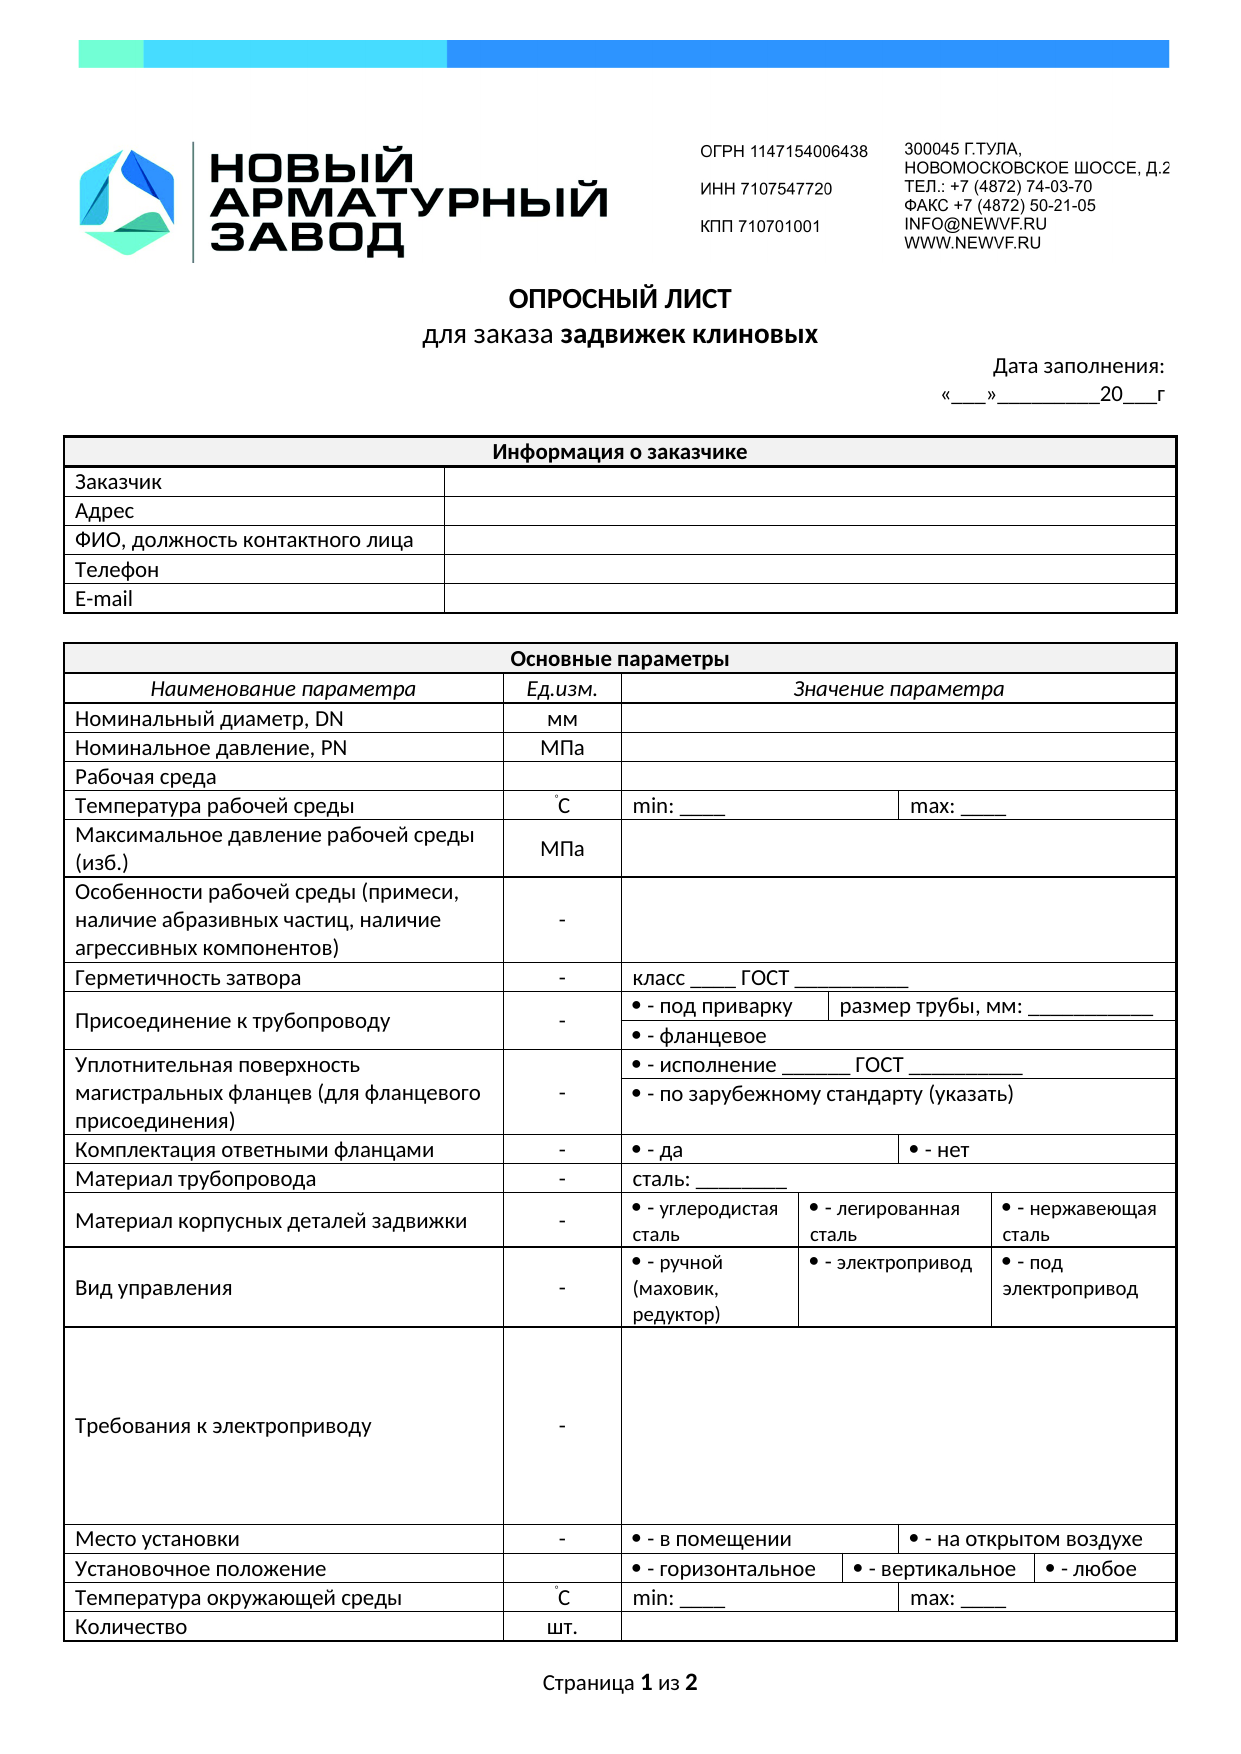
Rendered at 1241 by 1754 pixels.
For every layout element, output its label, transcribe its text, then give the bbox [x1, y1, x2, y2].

table_cell Наименование параметра [65, 674, 503, 702]
table_cell [445, 468, 1175, 496]
text ОПРОСНЫЙ ЛИСТ [75, 102, 1165, 316]
table_cell - любое [1035, 1554, 1175, 1582]
table_cell [445, 584, 1175, 612]
table_cell - [504, 1248, 621, 1326]
table_cell - в помещении [622, 1525, 898, 1553]
table_cell [622, 1328, 1175, 1523]
table_cell Адрес [65, 497, 444, 524]
table_cell - [504, 1193, 621, 1246]
table_cell - ручной (маховик, редуктор) [622, 1248, 798, 1326]
table_cell [622, 704, 1175, 732]
table_cell Материал корпусных деталей задвижки [65, 1193, 503, 1246]
table_cell сталь: ________ [622, 1164, 1175, 1192]
table_cell Температура окружающей среды [65, 1583, 503, 1611]
table_cell - исполнение ______ ГОСТ __________ [622, 1050, 1175, 1078]
table_cell [504, 762, 621, 790]
table_cell - под электропривод [992, 1248, 1175, 1326]
table_cell Уплотнительная поверхность магистральных фланцев (для фланцевого присоединения) [65, 1050, 503, 1134]
table_cell Место установки [65, 1525, 503, 1553]
table_cell Номинальное давление, PN [65, 733, 503, 761]
table_cell Заказчик [65, 468, 444, 496]
table_cell Особенности рабочей среды (примеси, наличие абразивных частиц, наличие агрессивных компонентов) [65, 878, 503, 962]
table_header Основные параметры [65, 644, 1175, 672]
table_cell [622, 820, 1175, 876]
table_cell - по зарубежному стандарту (указать) [622, 1079, 1175, 1134]
table_cell - [504, 1164, 621, 1192]
table_cell [445, 526, 1175, 554]
table_cell Вид управления [65, 1248, 503, 1326]
table_cell [622, 878, 1175, 962]
table_cell - [504, 1050, 621, 1134]
table_cell max: ____ [899, 1583, 1175, 1611]
table_cell МПа [504, 820, 621, 876]
table_cell min: ____ [622, 791, 898, 819]
table_cell мм [504, 704, 621, 732]
table_cell [445, 555, 1175, 583]
table_cell - нержавеющая сталь [992, 1193, 1175, 1246]
table_cell ФИО, должность контактного лица [65, 526, 444, 554]
table_cell Номинальный диаметр, DN [65, 704, 503, 732]
table_cell - горизонтальное [622, 1554, 842, 1582]
text Дата заполнения: [75, 351, 1165, 379]
table_cell - нет [899, 1135, 1175, 1163]
table_cell - вертикальное [843, 1554, 1034, 1582]
text «___»_________20___г [75, 379, 1165, 407]
table_cell - электропривод [799, 1248, 991, 1326]
picture [78, 40, 1168, 262]
table_cell Присоединение к трубопроводу [65, 992, 503, 1049]
table_cell класс ____ ГОСТ __________ [622, 963, 1175, 991]
table_cell размер трубы, мм: ___________ [829, 992, 1175, 1020]
table_cell - [504, 1328, 621, 1523]
table_cell Ед.изм. [504, 674, 621, 702]
table_cell - [504, 992, 621, 1049]
table_cell max: ____ [899, 791, 1175, 819]
table_cell Значение параметра [622, 674, 1175, 702]
table_cell МПа [504, 733, 621, 761]
table_cell [622, 762, 1175, 790]
table_cell - углеродистая сталь [622, 1193, 798, 1246]
table_cell Установочное положение [65, 1554, 503, 1582]
table_cell - под приварку [622, 992, 828, 1020]
table_cell - да [622, 1135, 898, 1163]
table_cell - на открытом воздухе [899, 1525, 1175, 1553]
table_cell [622, 733, 1175, 761]
table_cell Герметичность затвора [65, 963, 503, 991]
table_cell - [504, 1525, 621, 1553]
table_cell Рабочая среда [65, 762, 503, 790]
table_cell - [504, 1135, 621, 1163]
table_cell Максимальное давление рабочей среды (изб.) [65, 820, 503, 876]
table_cell [445, 497, 1175, 524]
table_cell - [504, 963, 621, 991]
table_cell - [504, 878, 621, 962]
table_cell Температура рабочей среды [65, 791, 503, 819]
table_cell Требования к электроприводу [65, 1328, 503, 1523]
table_cell С [504, 791, 621, 819]
table_header Информация о заказчике [65, 438, 1175, 465]
table_cell Количество [65, 1612, 503, 1640]
table_cell min: ____ [622, 1583, 898, 1611]
table_cell [622, 1612, 1175, 1640]
table_cell - легированная сталь [799, 1193, 991, 1246]
table_cell E-mail [65, 584, 444, 612]
text для заказа задвижек клиновых [75, 316, 1165, 351]
table_cell - фланцевое [622, 1021, 1175, 1049]
table_cell С [504, 1583, 621, 1611]
table_cell шт. [504, 1612, 621, 1640]
table_cell Материал трубопровода [65, 1164, 503, 1192]
table_cell [504, 1554, 621, 1582]
table_cell Телефон [65, 555, 444, 583]
table_cell Комплектация ответными фланцами [65, 1135, 503, 1163]
